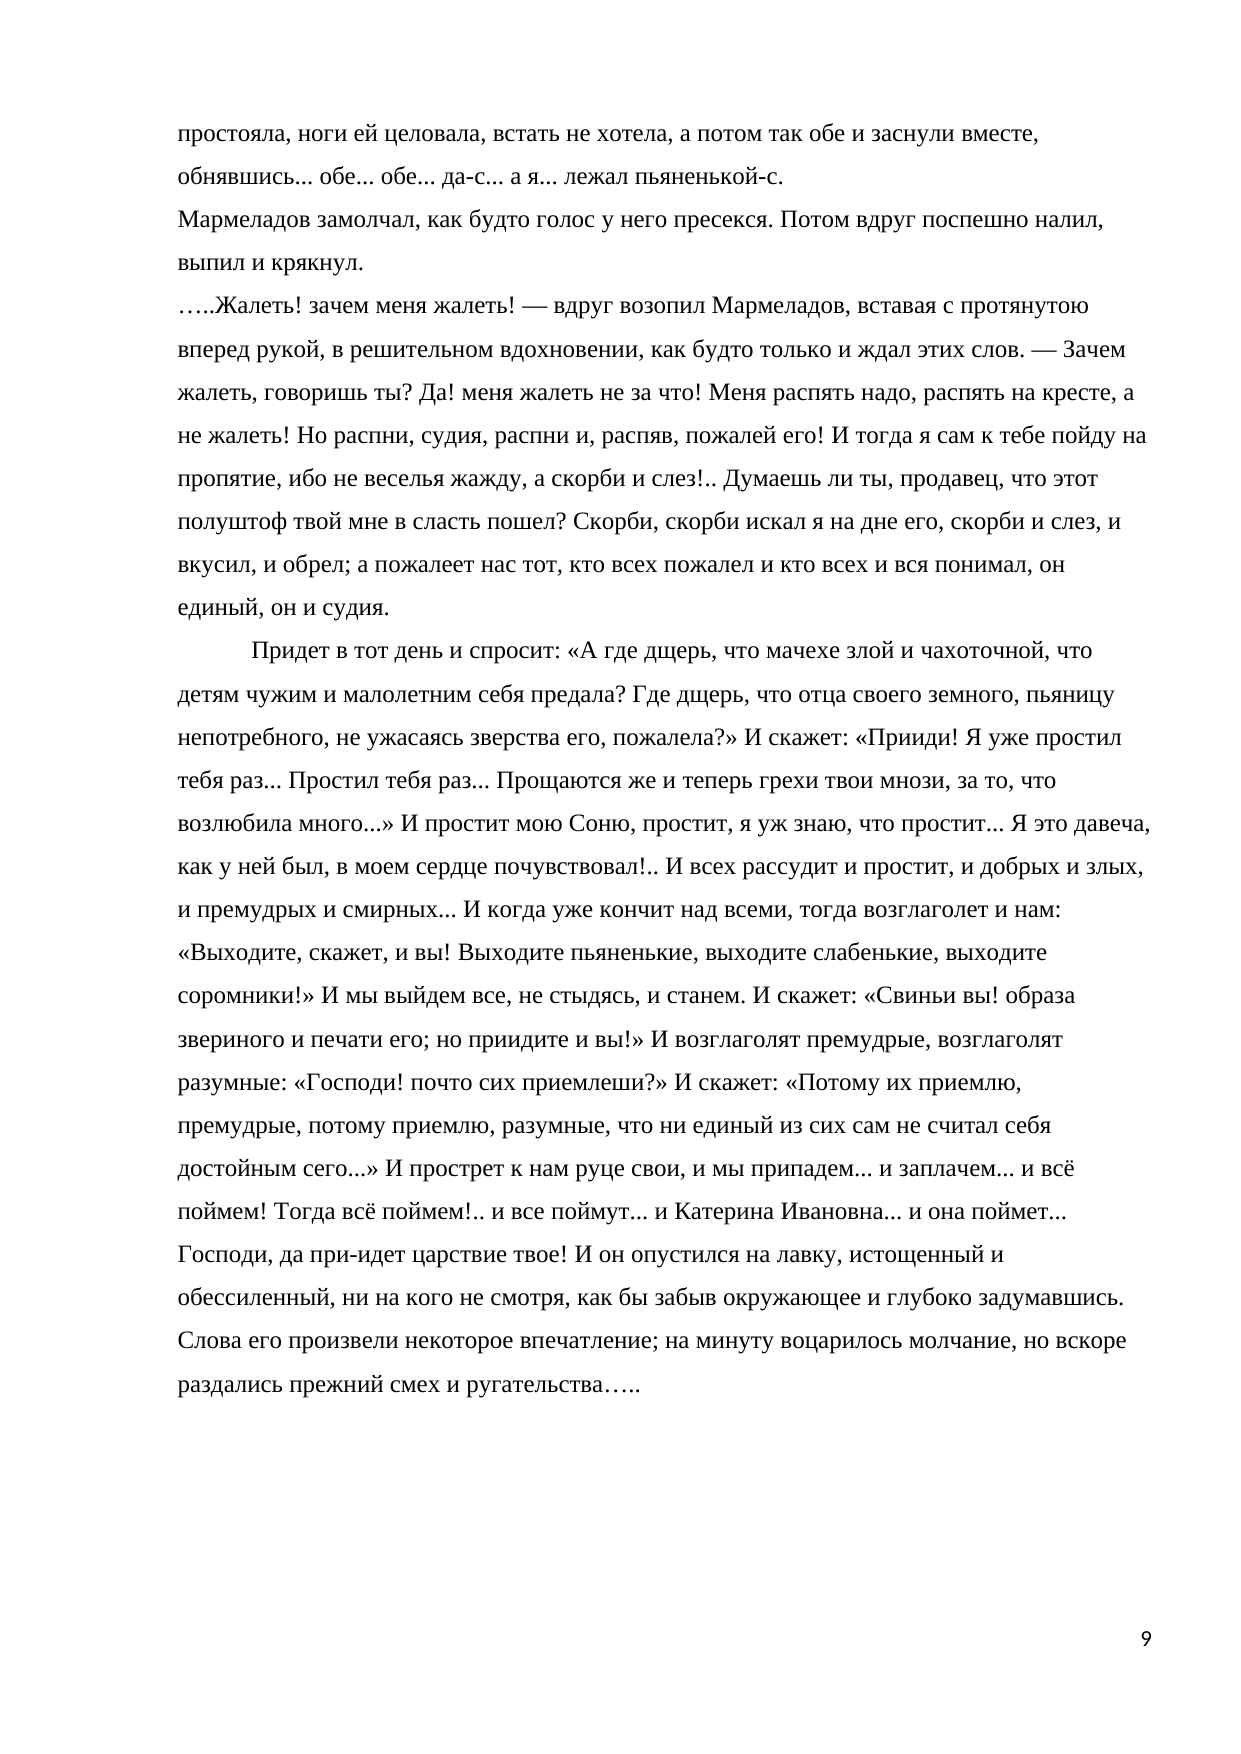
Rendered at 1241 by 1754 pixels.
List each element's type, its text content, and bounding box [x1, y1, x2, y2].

text …..Жалеть! зачем меня жалеть! — вдруг возопил Мармеладов, вставая с протянутою вперед рукой, в решительном вдохновении, как будто только и ждал этих слов. — Зачем жалеть, говоришь ты? Да! меня жалеть не за что! Меня распять надо, распять на кресте, а не жалеть! Но распни, судия, распни и, распяв, пожалей его! И тогда я сам к тебе пойду на пропятие, ибо не веселья жажду, а скорби и слез!.. Думаешь ли ты, продавец, что этот полуштоф твой мне в сласть пошел? Скорби, скорби искал я на дне его, скорби и слез, и вкусил, и обрел; а пожалеет нас тот, кто всех пожалел и кто всех и вся понимал, он единый, он и судия. [177, 291, 1152, 621]
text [177, 118, 1152, 190]
text Придет в тот день и спросит: «А где дщерь, что мачехе злой и чахоточной, что детям чужим и малолетним себя предала? Где дщерь, что отца своего земного, пьяницу непотребного, не ужасаясь зверства его, пожалела?» И скажет: «Прииди! Я уже простил тебя раз... Простил тебя раз... Прощаются же и теперь грехи твои мнози, за то, что возлюбила много...» И простит мою Соню, простит, я уж знаю, что простит... Я это давеча, как у ней был, в моем сердце почувствовал!.. И всех рассудит и простит, и добрых и злых, и премудрых и смирных... И когда уже кончит над всеми, тогда возглаголет и нам: «Выходите, скажет, и вы! Выходите пьяненькие, выходите слабенькие, выходите соромники!» И мы выйдем все, не стыдясь, и станем. И скажет: «Свиньи вы! образа звериного и печати его; но приидите и вы!» И возглаголят премудрые, возглаголят разумные: «Господи! почто сих приемлеши?» И скажет: «Потому их приемлю, премудрые, потому приемлю, разумные, что ни единый из сих сам не считал себя достойным сего...» И прострет к нам руце свои, и мы припадем... и заплачем... и всё поймем! Тогда всё поймем!.. и все поймут... и Катерина Ивановна... и она поймет... Господи, да при-идет царствие твое! И он опустился на лавку, истощенный и обессиленный, ни на кого не смотря, как бы забыв окружающее и глубоко задумавшись. Слова его произвели некоторое впечатление; на минуту воцарилось молчание, но вскоре раздались прежний смех и ругательства….. [177, 636, 1152, 1397]
text Мармеладов замолчал, как будто голос у него пресекся. Потом вдруг поспешно налил, выпил и крякнул. [177, 204, 1152, 276]
